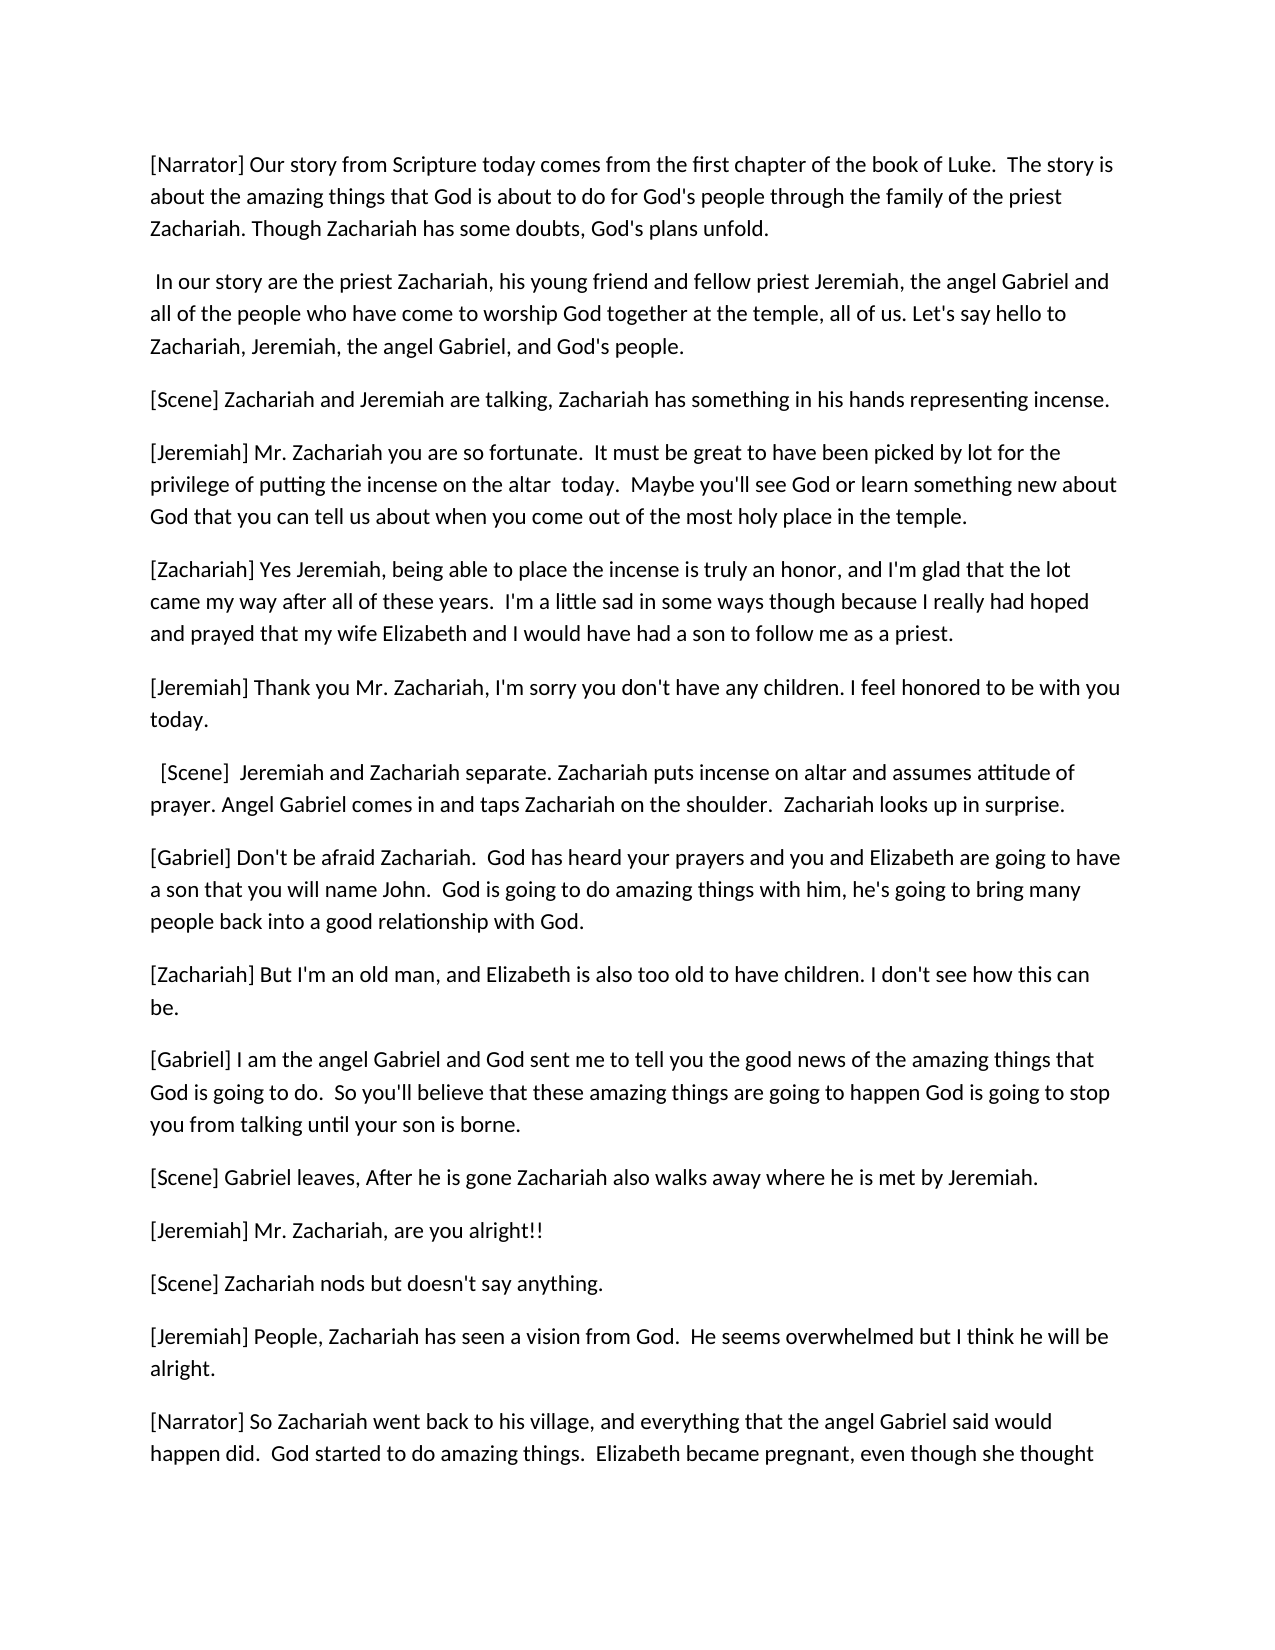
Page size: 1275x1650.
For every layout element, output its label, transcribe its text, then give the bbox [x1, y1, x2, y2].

text [Jeremiah] Mr. Zachariah, are you alright!! [150, 1216, 1125, 1244]
text [Scene] Zachariah nods but doesn't say anything. [150, 1269, 1125, 1297]
text [Jeremiah] Mr. Zachariah you are so fortunate. It must be great to have been picked by lot for the privilege of putting the incense on the altar today. Maybe you'll see God or learn something new about God that you can tell us about when you come out of the most holy place in the temple. [150, 438, 1125, 530]
text [Zachariah] But I'm an old man, and Elizabeth is also too old to have children. I don't see how this can be. [150, 960, 1125, 1021]
text [Jeremiah] Thank you Mr. Zachariah, I'm sorry you don't have any children. I feel honored to be with you today. [150, 673, 1125, 733]
text In our story are the priest Zachariah, his young friend and fellow priest Jeremiah, the angel Gabriel and all of the people who have come to worship God together at the temple, all of us. Let's say hello to Zachariah, Jeremiah, the angel Gabriel, and God's people. [150, 267, 1125, 360]
text [Gabriel] Don't be afraid Zachariah. God has heard your prayers and you and Elizabeth are going to have a son that you will name John. God is going to do amazing things with him, he's going to bring many people back into a good relationship with God. [150, 843, 1125, 935]
text [Zachariah] Yes Jeremiah, being able to place the incense is truly an honor, and I'm glad that the lot came my way after all of these years. I'm a little sad in some ways though because I really had hoped and prayed that my wife Elizabeth and I would have had a son to follow me as a priest. [150, 555, 1125, 648]
text [Gabriel] I am the angel Gabriel and God sent me to tell you the good news of the amazing things that God is going to do. So you'll believe that these amazing things are going to happen God is going to stop you from talking until your son is borne. [150, 1046, 1125, 1138]
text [150, 1407, 1125, 1467]
text [Jeremiah] People, Zachariah has seen a vision from God. He seems overwhelmed but I think he will be alright. [150, 1322, 1125, 1382]
text [Scene] Zachariah and Jeremiah are talking, Zachariah has something in his hands representing incense. [150, 385, 1125, 413]
text [Narrator] Our story from Scripture today comes from the first chapter of the book of Luke. The story is about the amazing things that God is about to do for God's people through the family of the priest Zachariah. Though Zachariah has some doubts, God's plans unfold. [150, 150, 1125, 242]
text [Scene] Jeremiah and Zachariah separate. Zachariah puts incense on altar and assumes attitude of prayer. Angel Gabriel comes in and taps Zachariah on the shoulder. Zachariah looks up in surprise. [150, 758, 1125, 818]
text [Scene] Gabriel leaves, After he is gone Zachariah also walks away where he is met by Jeremiah. [150, 1163, 1125, 1191]
